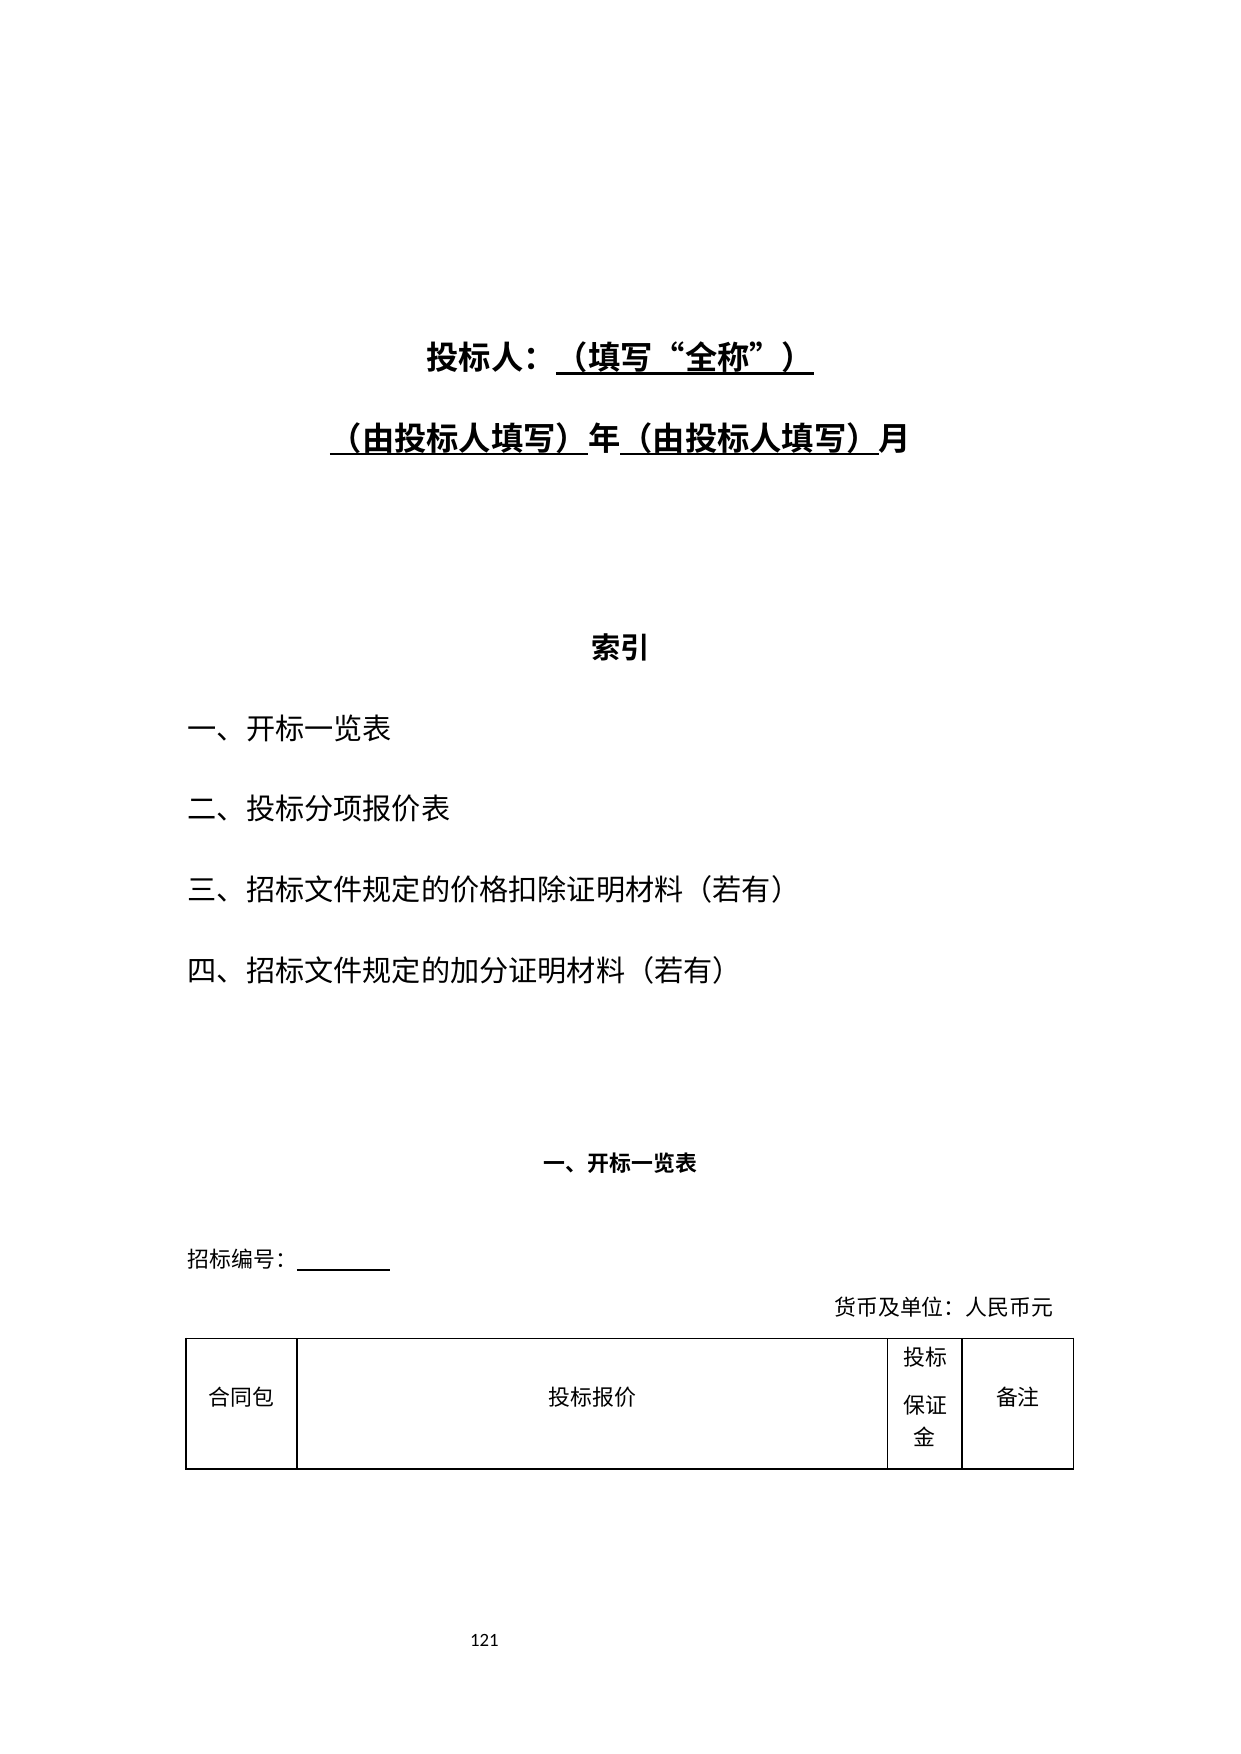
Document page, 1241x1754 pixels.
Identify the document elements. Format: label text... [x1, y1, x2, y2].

table_header 投标报价 [298, 1339, 887, 1468]
text 货币及单位：人民币元 [187, 1289, 1053, 1322]
text 一、开标一览表 [187, 694, 1053, 759]
text （由投标人填写）年（由投标人填写）月 [187, 404, 1053, 469]
table_header 投标 保证金 [888, 1339, 961, 1468]
table_header 备注 [963, 1339, 1073, 1468]
table_header 合同包 [187, 1339, 296, 1468]
text 三、招标文件规定的价格扣除证明材料（若有） [187, 855, 1053, 920]
text 索引 [187, 581, 1053, 678]
text 招标编号： [187, 1241, 1053, 1274]
text 一、开标一览表 [187, 1113, 1053, 1178]
text 投标人：（填写“全称”） [187, 323, 1053, 388]
text 四、招标文件规定的加分证明材料（若有） [187, 936, 1053, 1001]
text 二、投标分项报价表 [187, 774, 1053, 839]
